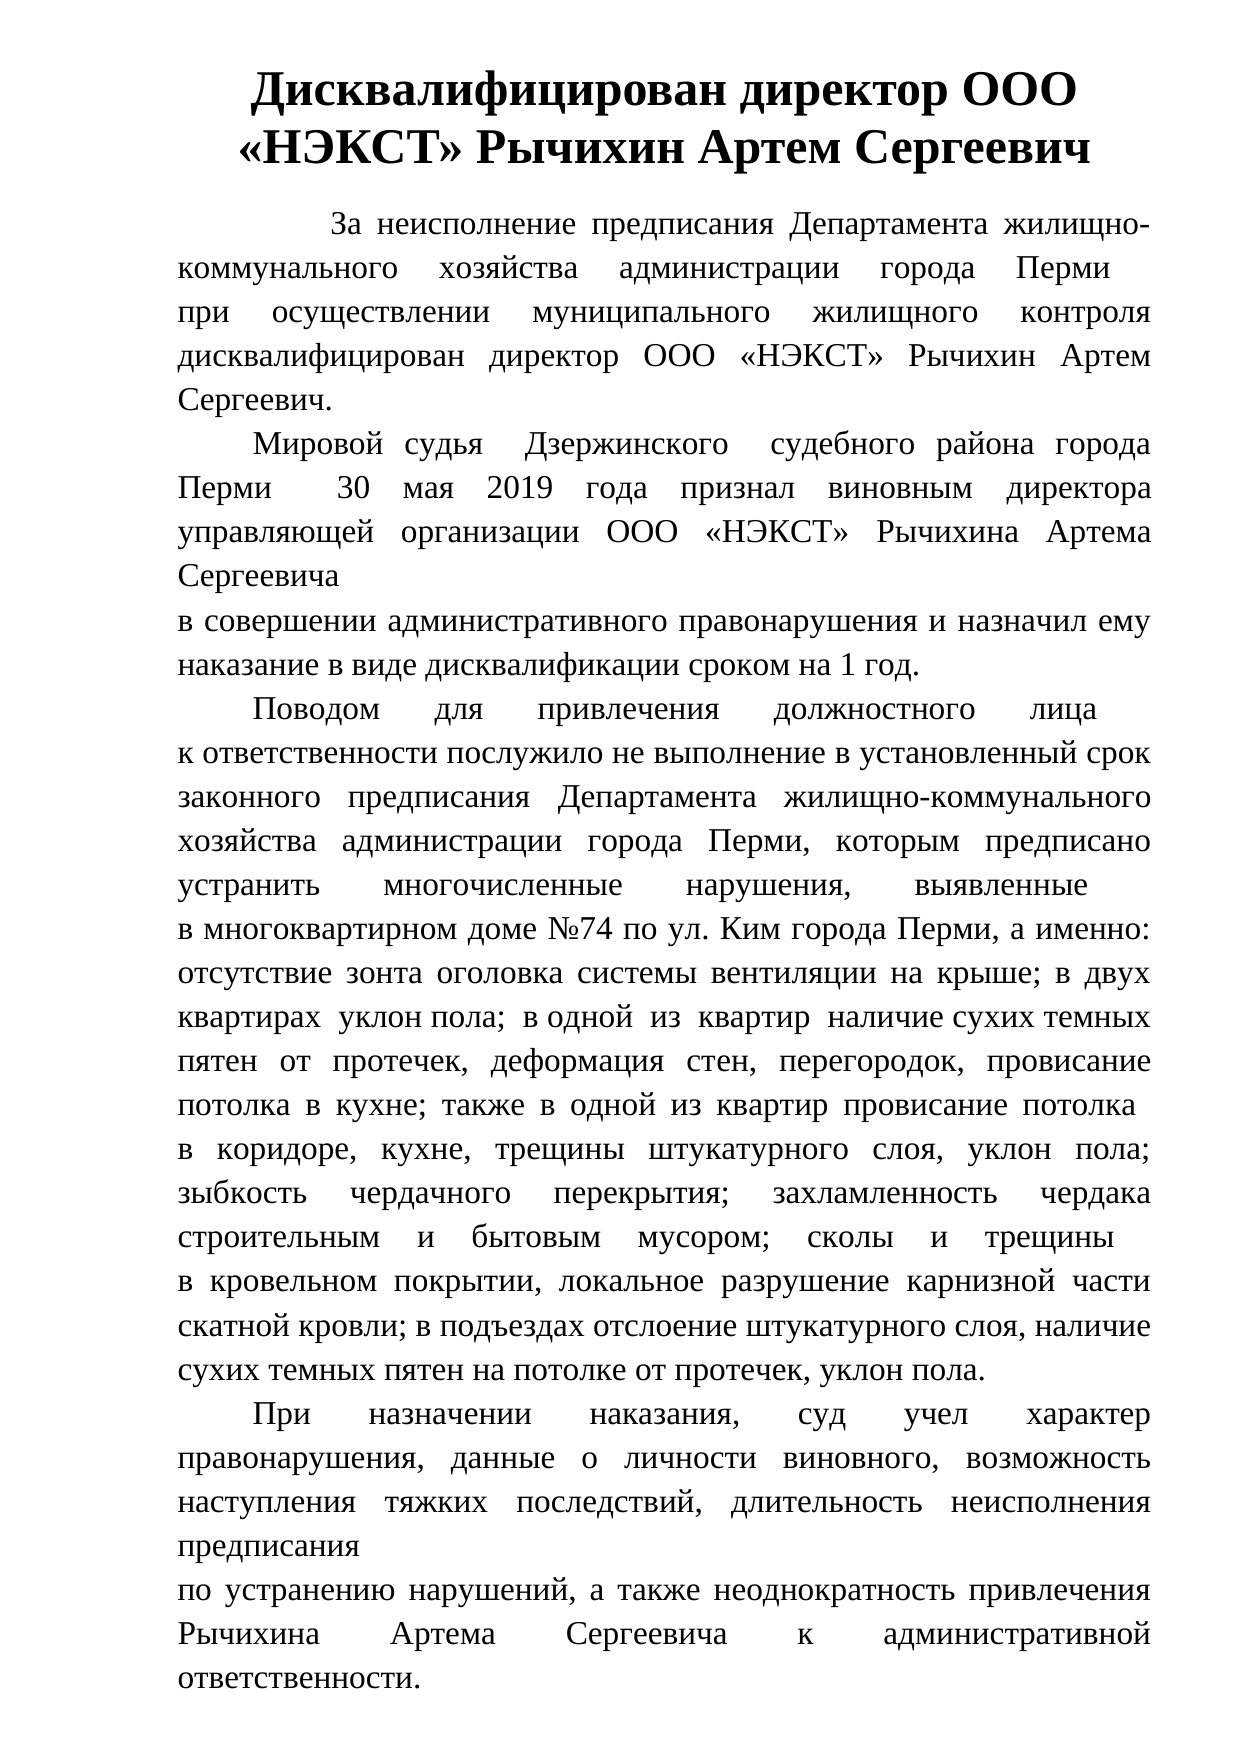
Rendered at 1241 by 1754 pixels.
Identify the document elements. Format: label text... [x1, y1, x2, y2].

text Мировой судья Дзержинского судебного района города Перми 30 мая 2019 года признал виновным директора управляющей организации ООО «НЭКСТ» Рычихина Артема Сергеевича в совершении административного правонарушения и назначил ему наказание в виде дисквалификации сроком на 1 год. [177, 423, 1152, 682]
text Поводом для привлечения должностного лица к ответственности послужило не выполнение в установленный срок законного предписания Департамента жилищно-коммунального хозяйства администрации города Перми, которым предписано устранить многочисленные нарушения, выявленные в многоквартирном доме №74 по ул. Ким города Перми, а именно: отсутствие зонта оголовка системы вентиляции на крыше; в двух квартирах уклон пола; в одной из квартир наличие сухих темных пятен от протечек, деформация стен, перегородок, провисание потолка в кухне; также в одной из квартир провисание потолка в коридоре, кухне, трещины штукатурного слоя, уклон пола; зыбкость чердачного перекрытия; захламленность чердака строительным и бытовым мусором; сколы и трещины в кровельном покрытии, локальное разрушение карнизной части скатной кровли; в подъездах отслоение штукатурного слоя, наличие сухих темных пятен на потолке от протечек, уклон пола. [177, 688, 1152, 1387]
text При назначении наказания, суд учел характер правонарушения, данные о личности виновного, возможность наступления тяжких последствий, длительность неисполнения предписания по устранению нарушений, а также неоднократность привлечения Рычихина Артема Сергеевича к административной ответственности. [177, 1393, 1152, 1696]
text За неисполнение предписания Департамента жилищно-коммунального хозяйства администрации города Перми при осуществлении муниципального жилищного контроля дисквалифицирован директор ООО «НЭКСТ» Рычихин Артем Сергеевич. [177, 203, 1152, 418]
text Дисквалифицирован директор ООО «НЭКСТ» Рычихин Артем Сергеевич [177, 59, 1152, 174]
